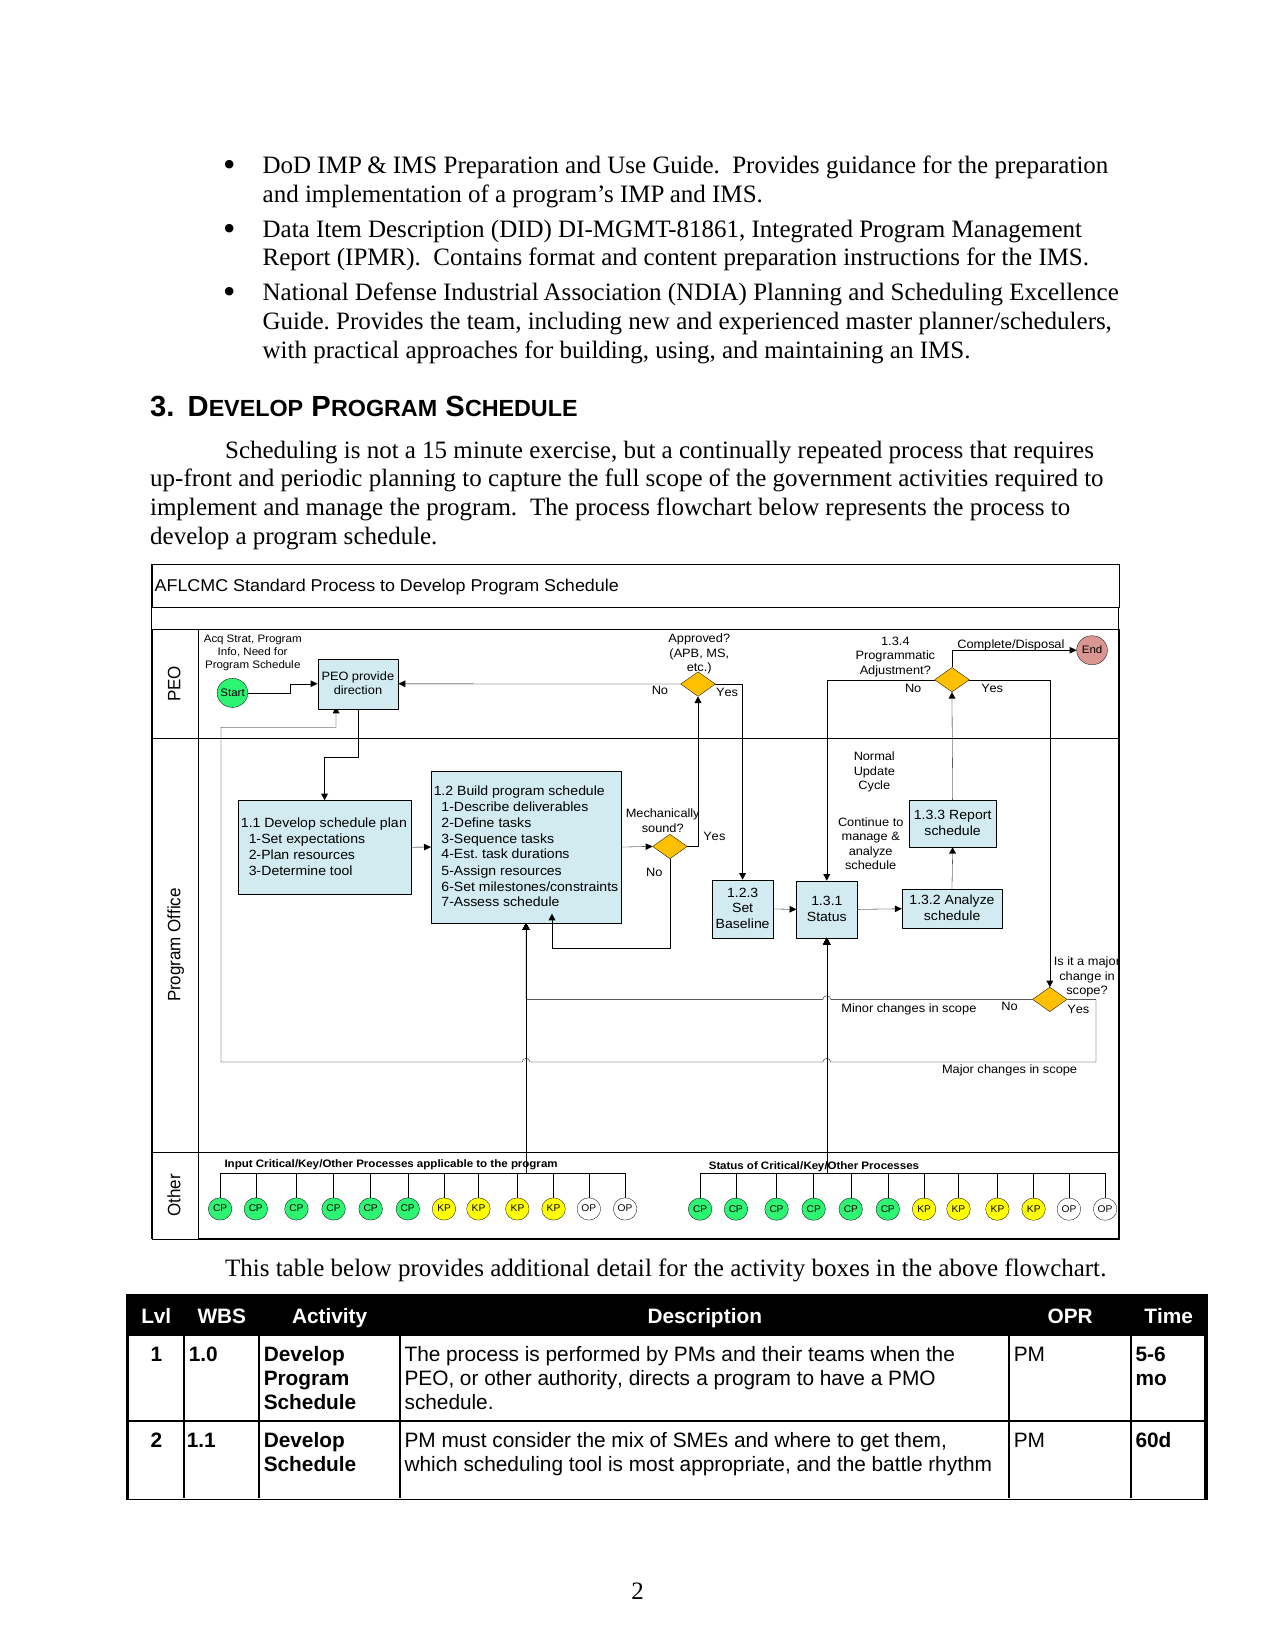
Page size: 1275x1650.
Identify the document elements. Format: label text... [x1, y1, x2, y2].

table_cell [401, 1422, 1008, 1498]
table_header Lvl [129, 1298, 183, 1334]
text DoD IMP & IMS Preparation and Use Guide. Provides guidance for the preparation and implementation of a program’s IMP and IMS. [225, 150, 1125, 207]
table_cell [260, 1422, 399, 1498]
table_cell PM [1010, 1422, 1130, 1498]
table_cell PM [1010, 1336, 1130, 1420]
table_cell Develop Program Schedule [260, 1336, 399, 1420]
table_cell 1.1 [185, 1422, 258, 1498]
table_cell 1.0 [185, 1336, 258, 1420]
table_header OPR [1010, 1298, 1130, 1334]
table_header Activity [260, 1298, 399, 1334]
subtitle Develop Program Schedule [150, 389, 1125, 422]
text National Defense Industrial Association (NDIA) Planning and Scheduling Excellence Guide. Provides the team, including new and experienced master planner/schedulers, with practical approaches for building, using, and maintaining an IMS. [225, 277, 1125, 364]
text Scheduling is not a 15 minute exercise, but a continually repeated process that requires up-front and periodic planning to capture the full scope of the government activities required to implement and manage the program. The process flowchart below represents the process to develop a program schedule. [150, 435, 1125, 550]
table_header Description [401, 1298, 1008, 1334]
table_header WBS [185, 1298, 258, 1334]
table_cell 5-6 mo [1132, 1336, 1204, 1420]
text This table below provides additional detail for the activity boxes in the above flowchart. [150, 1253, 1125, 1282]
table_cell The process is performed by PMs and their teams when the PEO, or other authority, directs a program to have a PMO schedule. [401, 1336, 1008, 1420]
table_cell 1 [129, 1336, 183, 1420]
table_header Time [1132, 1298, 1204, 1334]
table_cell 2 [129, 1422, 183, 1498]
table_cell 60d [1132, 1422, 1204, 1498]
text Data Item Description (DID) DI-MGMT-81861, Integrated Program Management Report (IPMR). Contains format and content preparation instructions for the IMS. [225, 214, 1125, 271]
